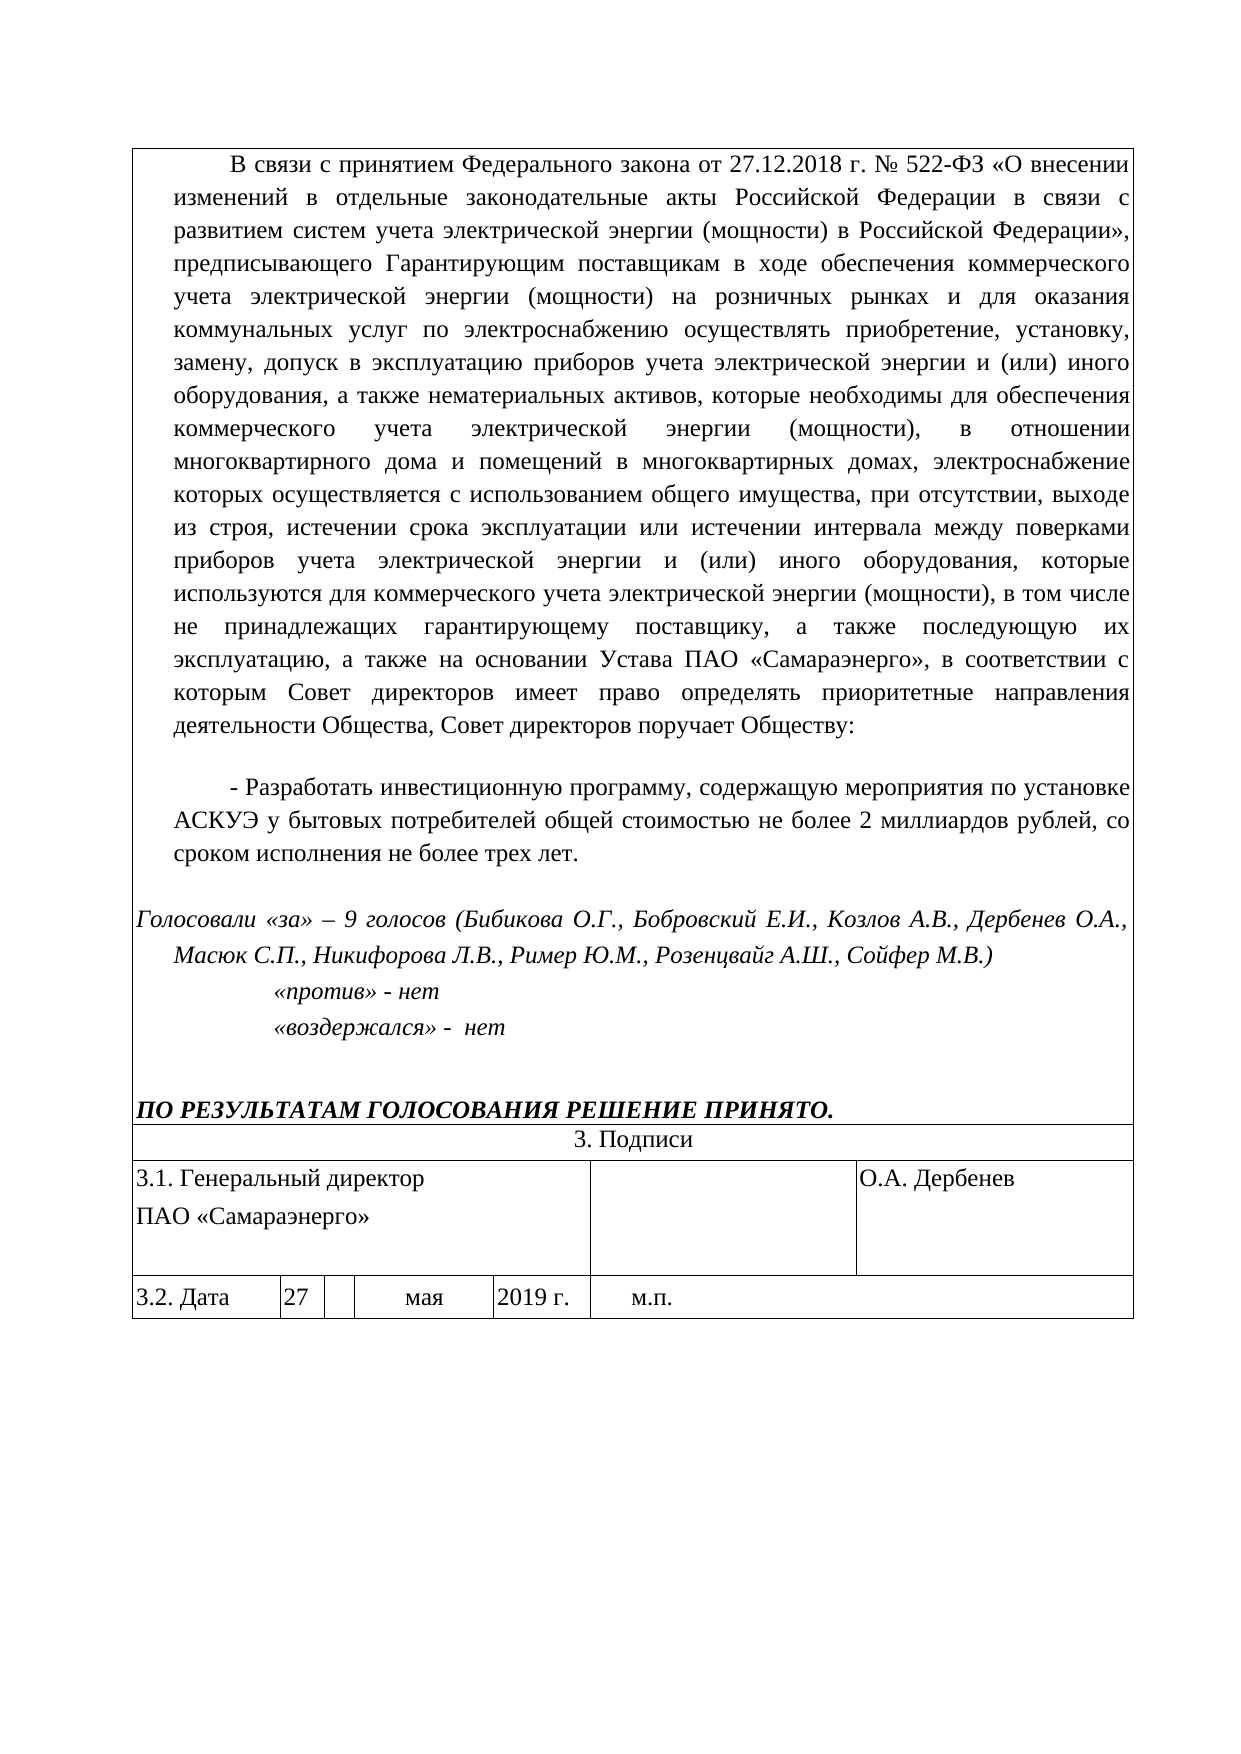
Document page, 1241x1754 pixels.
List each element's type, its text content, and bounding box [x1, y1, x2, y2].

table_cell [325, 1276, 354, 1318]
table_cell 3.1. Генеральный директор ПАО «Самараэнерго» [133, 1161, 590, 1275]
table_cell 3.2. Дата [133, 1276, 280, 1318]
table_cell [133, 149, 1133, 1123]
table_cell мая [355, 1276, 493, 1318]
table_cell 3. Подписи [133, 1125, 1133, 1160]
table_cell 2019 г. [494, 1276, 590, 1318]
table_cell [591, 1161, 856, 1275]
table_cell О.А. Дербенев [857, 1161, 1133, 1275]
table_cell м.п. [591, 1276, 1133, 1318]
table_cell 27 [281, 1276, 324, 1318]
